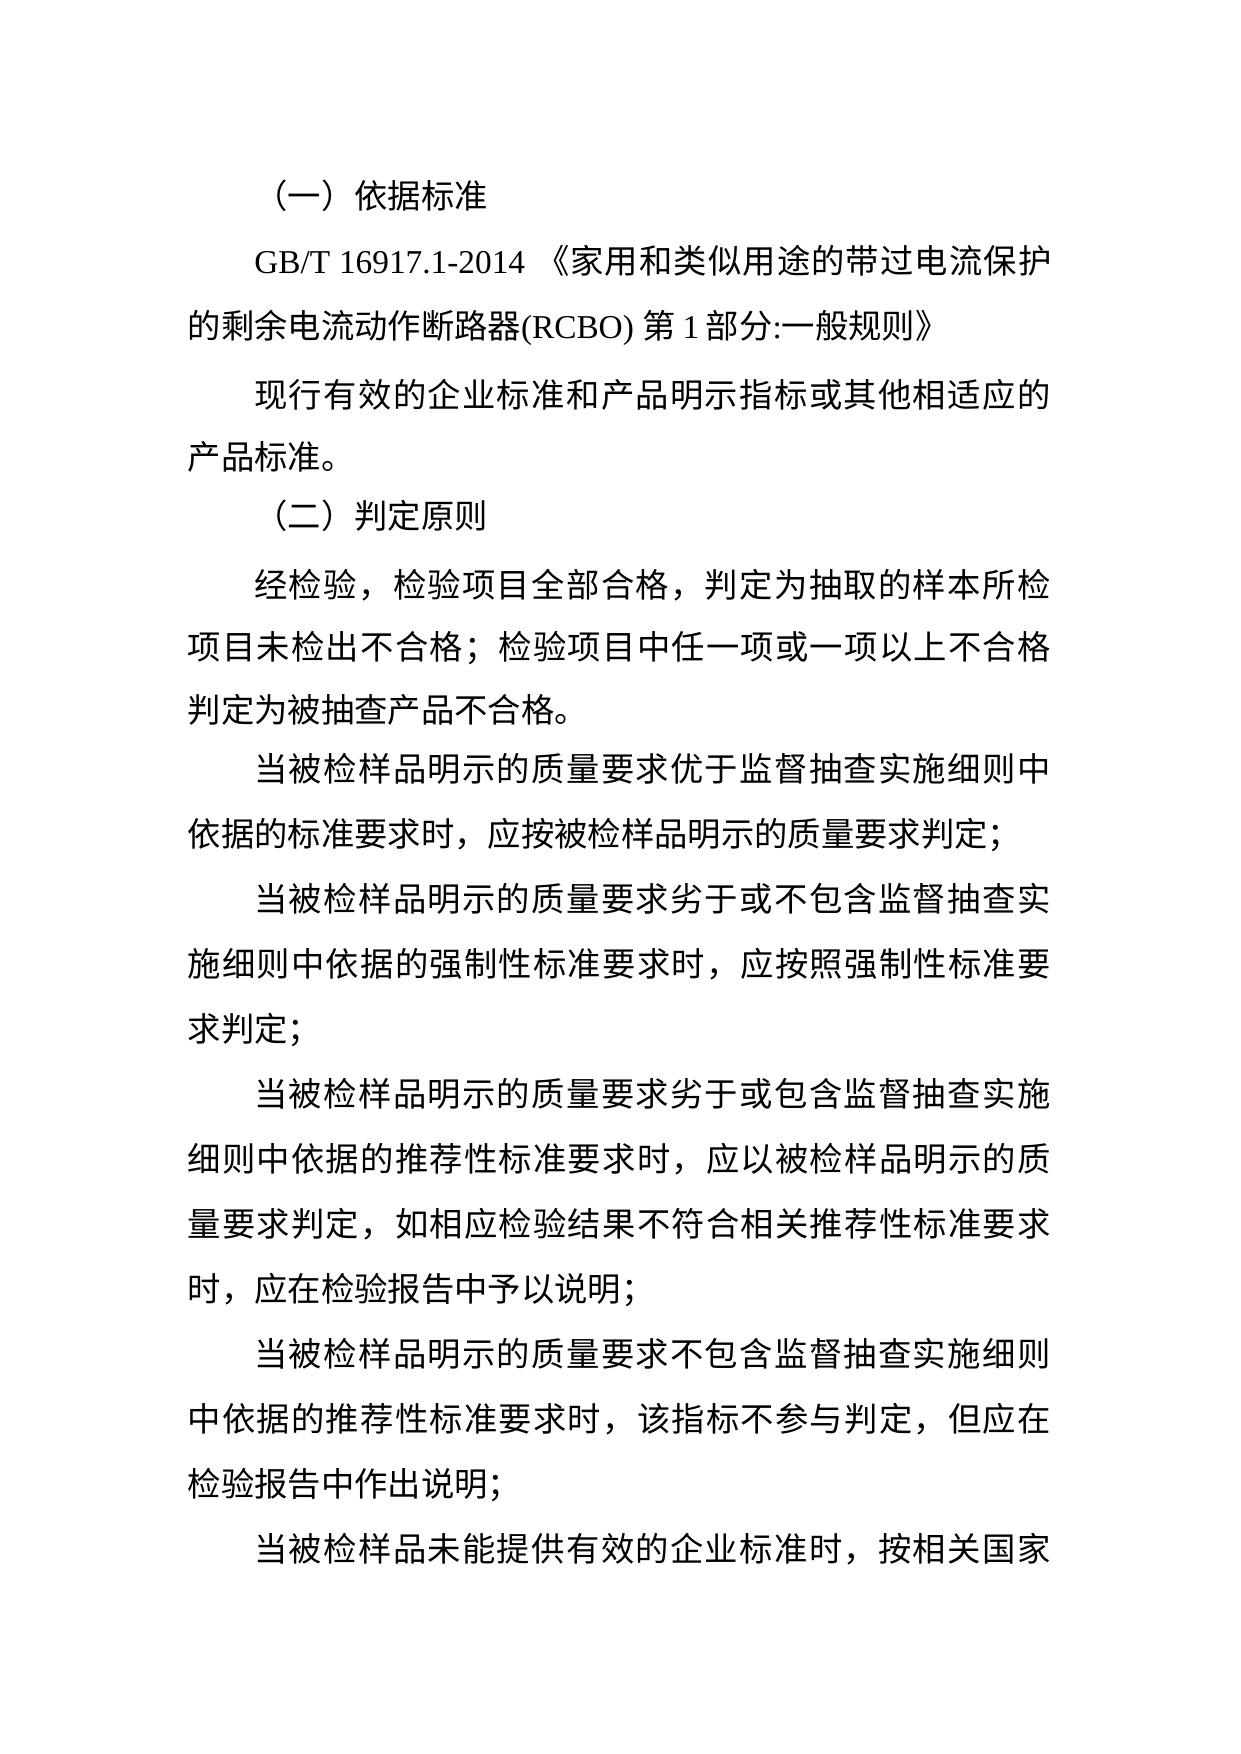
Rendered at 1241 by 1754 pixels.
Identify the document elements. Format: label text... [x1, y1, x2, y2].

text 当被检样品明示的质量要求不包含监督抽查实施细则中依据的推荐性标准要求时，该指标不参与判定，但应在检验报告中作出说明； [187, 1319, 1053, 1514]
text 当被检样品明示的质量要求优于监督抽查实施细则中依据的标准要求时，应按被检样品明示的质量要求判定； [187, 734, 1053, 864]
text （二）判定原则 [187, 482, 1053, 547]
text 当被检样品明示的质量要求劣于或包含监督抽查实施细则中依据的推荐性标准要求时，应以被检样品明示的质量要求判定，如相应检验结果不符合相关推荐性标准要求时，应在检验报告中予以说明； [187, 1059, 1053, 1319]
text GB/T 16917.1-2014 《家用和类似用途的带过电流保护的剩余电流动作断路器(RCBO) 第1部分:一般规则》 [187, 227, 1053, 357]
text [187, 1514, 1053, 1579]
text 当被检样品明示的质量要求劣于或不包含监督抽查实施细则中依据的强制性标准要求时，应按照强制性标准要求判定； [187, 864, 1053, 1059]
text （一）依据标准 [187, 162, 1053, 227]
text 现行有效的企业标准和产品明示指标或其他相适应的产品标准。 [187, 357, 1053, 482]
text 经检验，检验项目全部合格，判定为抽取的样本所检项目未检出不合格；检验项目中任一项或一项以上不合格，判定为被抽查产品不合格。 [187, 547, 1053, 734]
